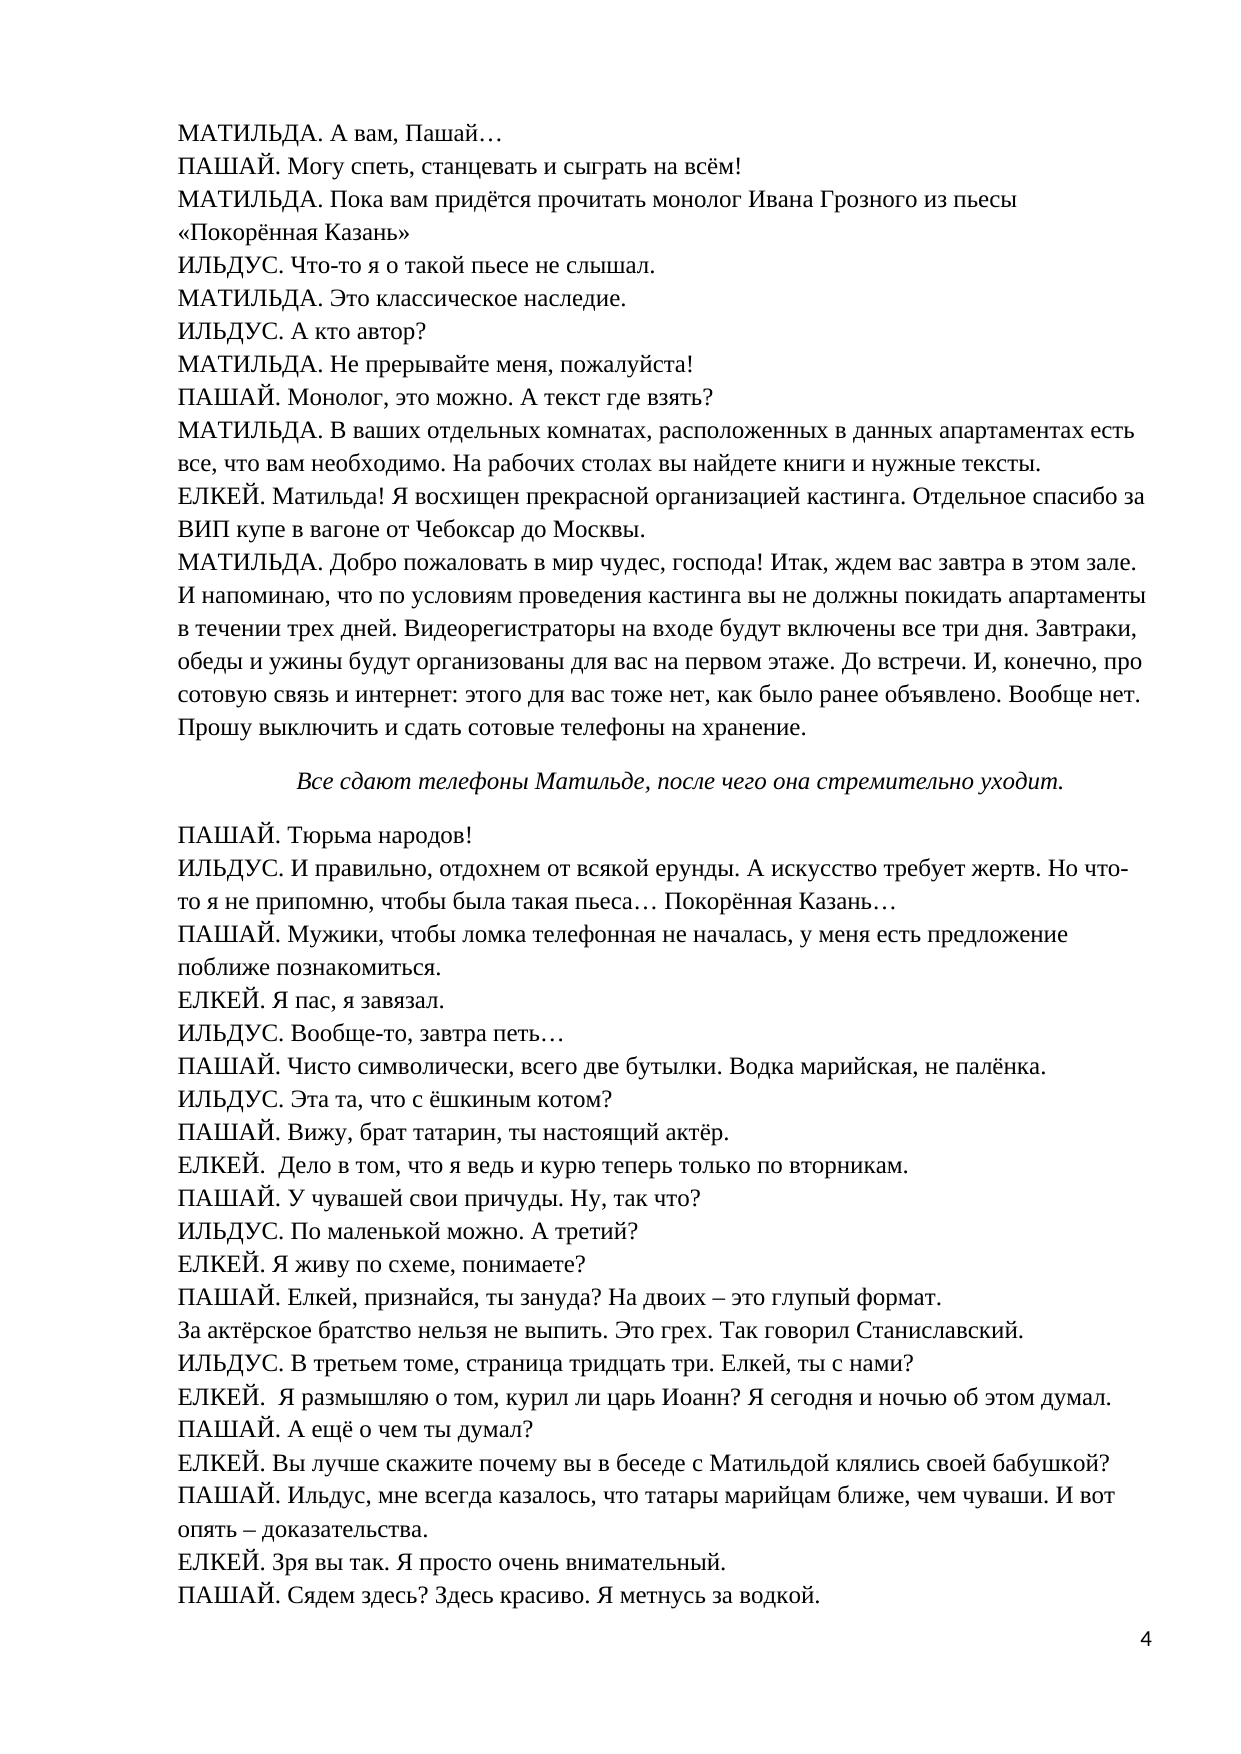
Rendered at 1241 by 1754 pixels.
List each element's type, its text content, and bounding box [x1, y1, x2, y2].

text ЕЛКЕЙ. Зря вы так. Я просто очень внимательный. [177, 1547, 1152, 1575]
text ПАШАЙ. Могу спеть, станцевать и сыграть на всём! [177, 151, 1152, 180]
text ПАШАЙ. Ильдус, мне всегда казалось, что татары марийцам ближе, чем чуваши. И вот опять – доказательства. [177, 1481, 1152, 1542]
text ИЛЬДУС. Вообще-то, завтра петь… [177, 1018, 1152, 1047]
text МАТИЛЬДА. А вам, Пашай… [177, 118, 1152, 147]
text ЕЛКЕЙ. Матильда! Я восхищен прекрасной организацией кастинга. Отдельное спасибо за ВИП купе в вагоне от Чебоксар до Москвы. [177, 481, 1152, 543]
text МАТИЛЬДА. Добро пожаловать в мир чудес, господа! Итак, ждем вас завтра в этом зале. И напоминаю, что по условиям проведения кастинга вы не должны покидать апартаменты в течении трех дней. Видеорегистраторы на входе будут включены все три дня. Завтраки, обеды и ужины будут организованы для вас на первом этаже. До встречи. И, конечно, про сотовую связь и интернет: этого для вас тоже нет, как было ранее объявлено. Вообще нет. Прошу выключить и сдать сотовые телефоны на хранение. [177, 547, 1152, 741]
text ЕЛКЕЙ. Я размышляю о том, курил ли царь Иоанн? Я сегодня и ночью об этом думал. [177, 1382, 1152, 1410]
text ИЛЬДУС. В третьем томе, страница тридцать три. Елкей, ты с нами? [177, 1348, 1152, 1377]
text ИЛЬДУС. И правильно, отдохнем от всякой ерунды. А искусство требует жертв. Но что-то я не припомню, чтобы была такая пьеса… Покорённая Казань… [177, 853, 1152, 915]
text ЕЛКЕЙ. Дело в том, что я ведь и курю теперь только по вторникам. [177, 1150, 1152, 1179]
text ПАШАЙ. Чисто символически, всего две бутылки. Водка марийская, не палёнка. [177, 1051, 1152, 1080]
text ЕЛКЕЙ. Вы лучше скажите почему вы в беседе с Матильдой клялись своей бабушкой? [177, 1448, 1152, 1476]
text МАТИЛЬДА. Не прерывайте меня, пожалуйста! [177, 349, 1152, 378]
text За актёрское братство нельзя не выпить. Это грех. Так говорил Станиславский. [177, 1316, 1152, 1344]
text ПАШАЙ. Монолог, это можно. А текст где взять? [177, 382, 1152, 411]
text МАТИЛЬДА. Пока вам придётся прочитать монолог Ивана Грозного из пьесы «Покорённая Казань» [177, 184, 1152, 246]
text Все сдают телефоны Матильде, после чего она стремительно уходит. [177, 766, 1152, 795]
text ПАШАЙ. Мужики, чтобы ломка телефонная не началась, у меня есть предложение поближе познакомиться. [177, 919, 1152, 981]
text ЕЛКЕЙ. Я живу по схеме, понимаете? [177, 1249, 1152, 1278]
text ИЛЬДУС. А кто автор? [177, 316, 1152, 345]
text ЕЛКЕЙ. Я пас, я завязал. [177, 985, 1152, 1014]
text ПАШАЙ. Сядем здесь? Здесь красиво. Я метнусь за водкой. [177, 1580, 1152, 1608]
text ПАШАЙ. У чувашей свои причуды. Ну, так что? [177, 1183, 1152, 1212]
text ИЛЬДУС. Эта та, что с ёшкиным котом? [177, 1084, 1152, 1113]
text ПАШАЙ. Елкей, признайся, ты зануда? На двоих – это глупый формат. [177, 1282, 1152, 1311]
text МАТИЛЬДА. В ваших отдельных комнатах, расположенных в данных апартаментах есть все, что вам необходимо. На рабочих столах вы найдете книги и нужные тексты. [177, 415, 1152, 477]
text ПАШАЙ. Вижу, брат татарин, ты настоящий актёр. [177, 1117, 1152, 1146]
text ПАШАЙ. А ещё о чем ты думал? [177, 1414, 1152, 1443]
text ИЛЬДУС. По маленькой можно. А третий? [177, 1216, 1152, 1245]
text МАТИЛЬДА. Это классическое наследие. [177, 283, 1152, 312]
text ИЛЬДУС. Что-то я о такой пьесе не слышал. [177, 250, 1152, 279]
text ПАШАЙ. Тюрьма народов! [177, 820, 1152, 849]
